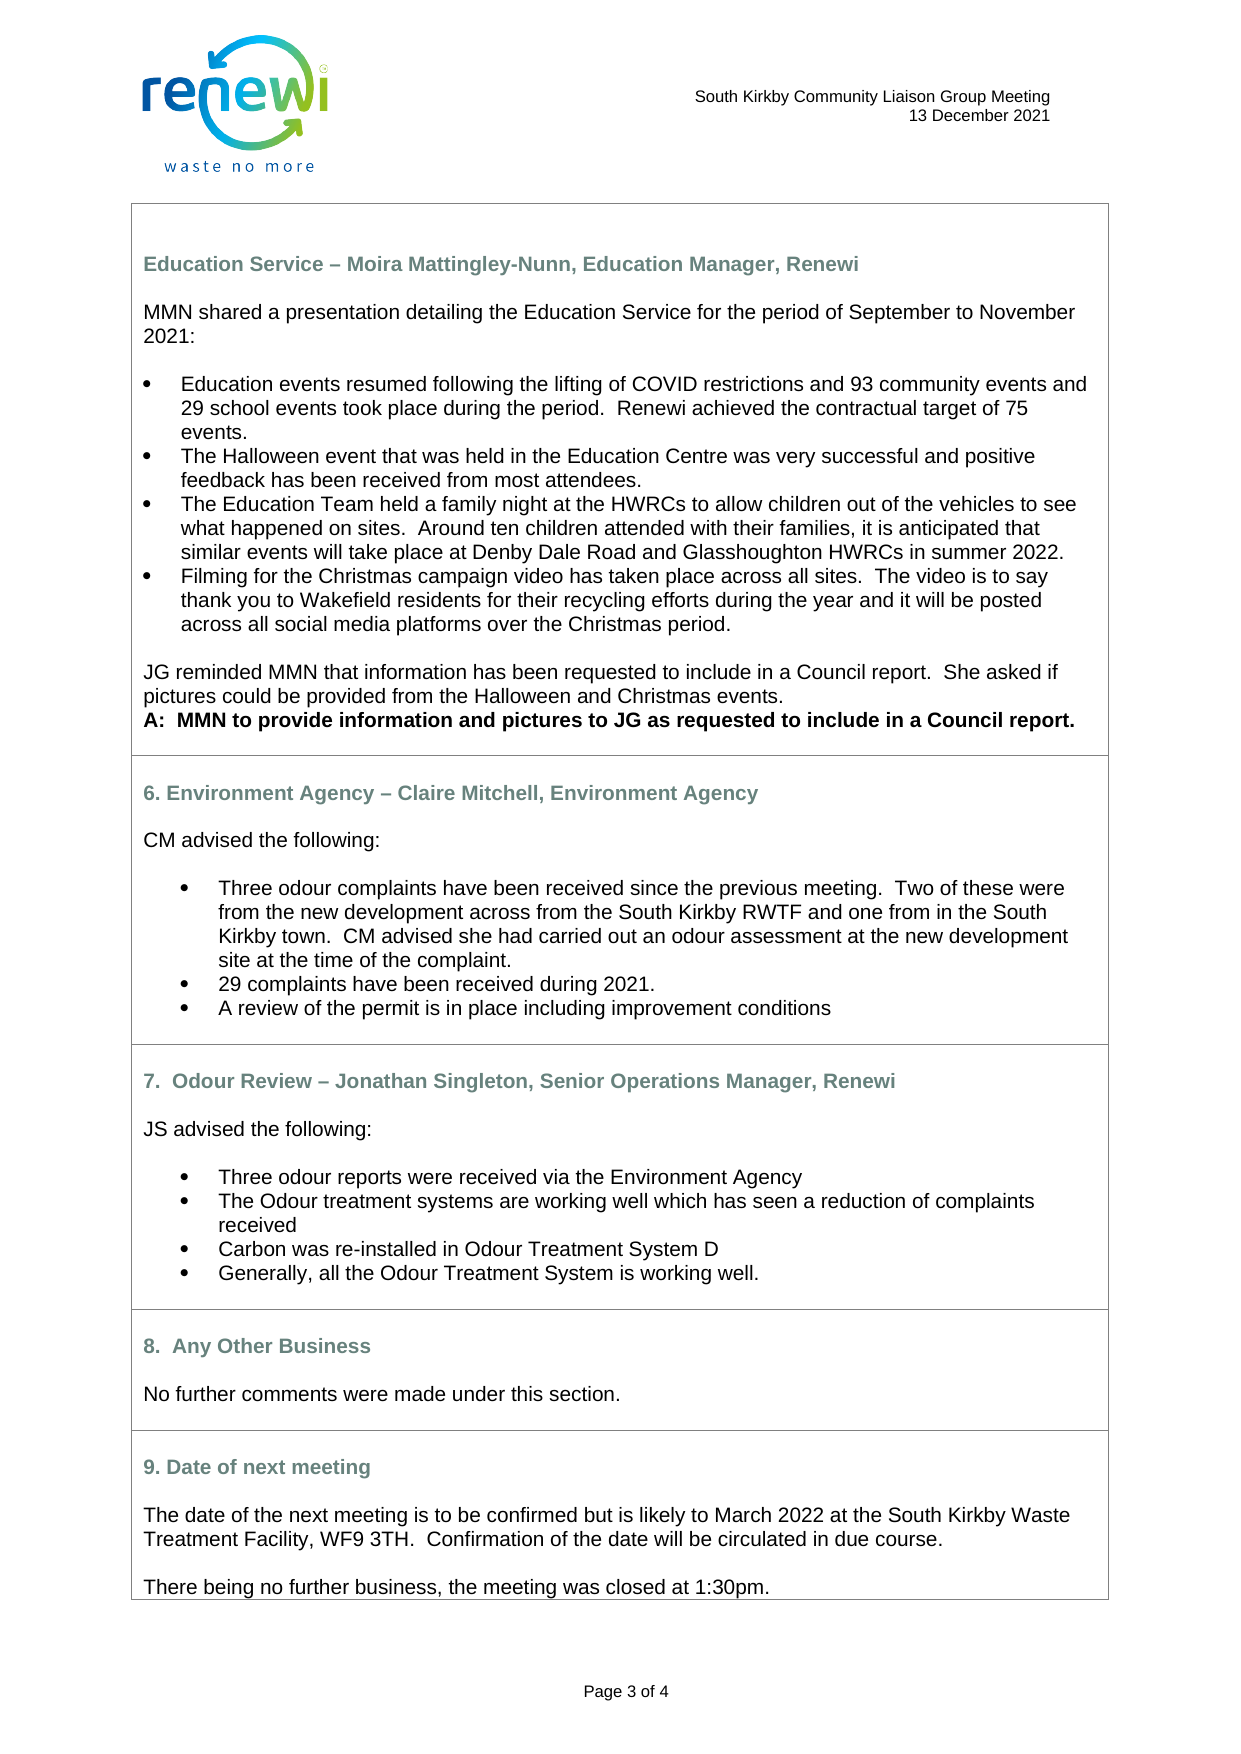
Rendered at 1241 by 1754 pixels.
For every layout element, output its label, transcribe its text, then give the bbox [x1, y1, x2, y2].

table_cell 6. Environment Agency – Claire Mitchell, Environment Agency CM advised the following: Three odour complaints have been received since the previous meeting. Two of these were from the new development across from the South Kirkby RWTF and one from in the South Kirkby town. CM advised she had carried out an odour assessment at the new development site at the time of the complaint. 29 complaints have been received during 2021. A review of the permit is in place including improvement conditions [132, 756, 1108, 1044]
table_cell 8. Any Other Business No further comments were made under this section. [132, 1310, 1108, 1430]
picture [142, 35, 328, 172]
table_cell 7. Odour Review – Jonathan Singleton, Senior Operations Manager, Renewi JS advised the following: Three odour reports were received via the Environment Agency The Odour treatment systems are working well which has seen a reduction of complaints received Carbon was re-installed in Odour Treatment System D Generally, all the Odour Treatment System is working well. [132, 1045, 1108, 1309]
